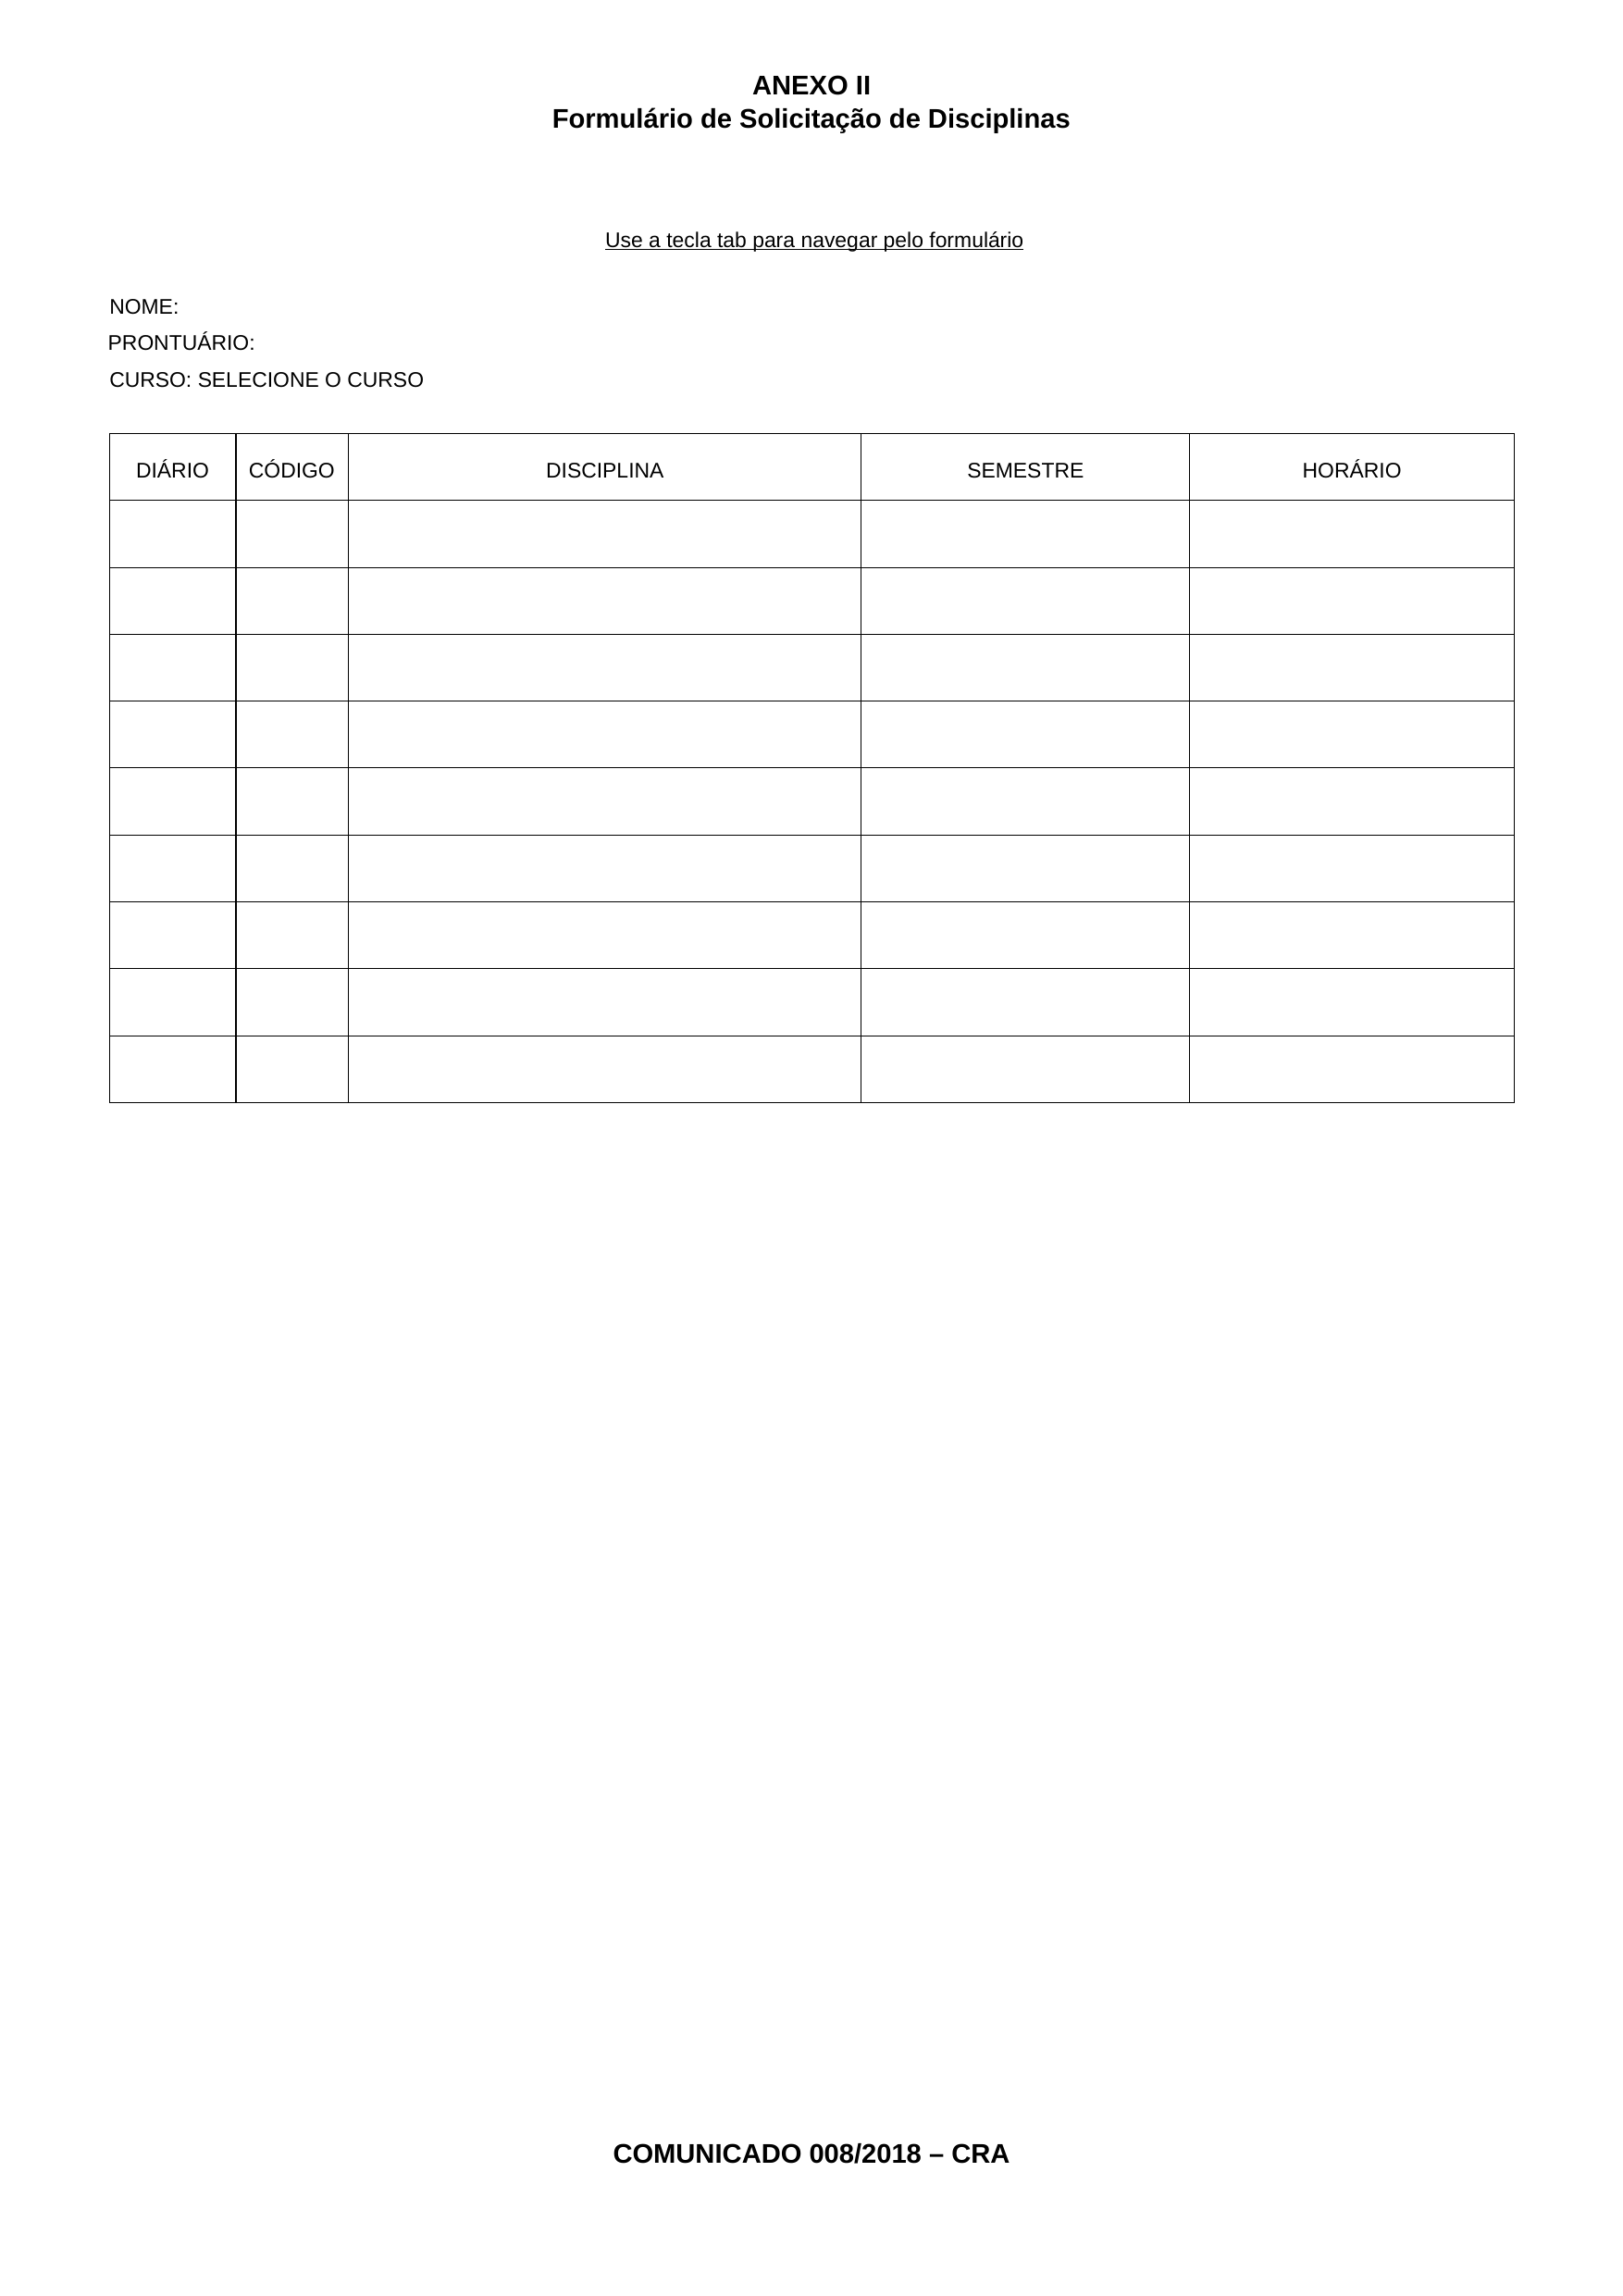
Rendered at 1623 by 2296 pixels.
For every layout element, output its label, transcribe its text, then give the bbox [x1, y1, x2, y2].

table_cell [110, 568, 235, 634]
table_cell [237, 836, 348, 901]
text NOME: [109, 294, 1514, 318]
text Use a tecla tab para navegar pelo formulário [115, 228, 1514, 253]
table_cell [349, 635, 861, 701]
table_cell [349, 836, 861, 901]
text PRONTUÁRIO: [107, 330, 1514, 354]
table_cell [110, 768, 235, 835]
table_cell [110, 701, 235, 767]
table_cell [861, 568, 1189, 634]
table_cell [349, 701, 861, 767]
table_cell [349, 969, 861, 1035]
table_cell [349, 768, 861, 835]
table_cell [237, 701, 348, 767]
table_cell [237, 568, 348, 634]
table_cell [861, 501, 1189, 566]
table_cell [110, 1036, 235, 1102]
table_cell [237, 969, 348, 1035]
table_cell [237, 902, 348, 968]
table_cell [237, 768, 348, 835]
table_cell [861, 1036, 1189, 1102]
table_cell [1190, 969, 1514, 1035]
table_cell [1190, 568, 1514, 634]
table_cell [1190, 701, 1514, 767]
text CURSO: [109, 367, 1514, 391]
table_cell [110, 635, 235, 701]
table_header SEMESTRE [861, 434, 1189, 500]
table_cell [110, 902, 235, 968]
table_cell [110, 969, 235, 1035]
table_cell [349, 568, 861, 634]
table_cell [1190, 1036, 1514, 1102]
table_cell [110, 836, 235, 901]
table_cell [349, 902, 861, 968]
table_cell [1190, 635, 1514, 701]
table_cell [861, 969, 1189, 1035]
table_header DISCIPLINA [349, 434, 861, 500]
table_cell [237, 1036, 348, 1102]
table_cell [1190, 501, 1514, 566]
table_cell [861, 836, 1189, 901]
table_cell [1190, 836, 1514, 901]
table_cell [861, 768, 1189, 835]
table_header CÓDIGO [237, 434, 348, 500]
table_cell [237, 501, 348, 566]
table_cell [1190, 902, 1514, 968]
table_cell [349, 501, 861, 566]
table_cell [110, 501, 235, 566]
table_header DIÁRIO [110, 434, 235, 500]
table_cell [349, 1036, 861, 1102]
table_cell [1190, 768, 1514, 835]
table_cell [861, 701, 1189, 767]
table_cell [861, 902, 1189, 968]
table_cell [237, 635, 348, 701]
table_header HORÁRIO [1190, 434, 1514, 500]
table_cell [861, 635, 1189, 701]
